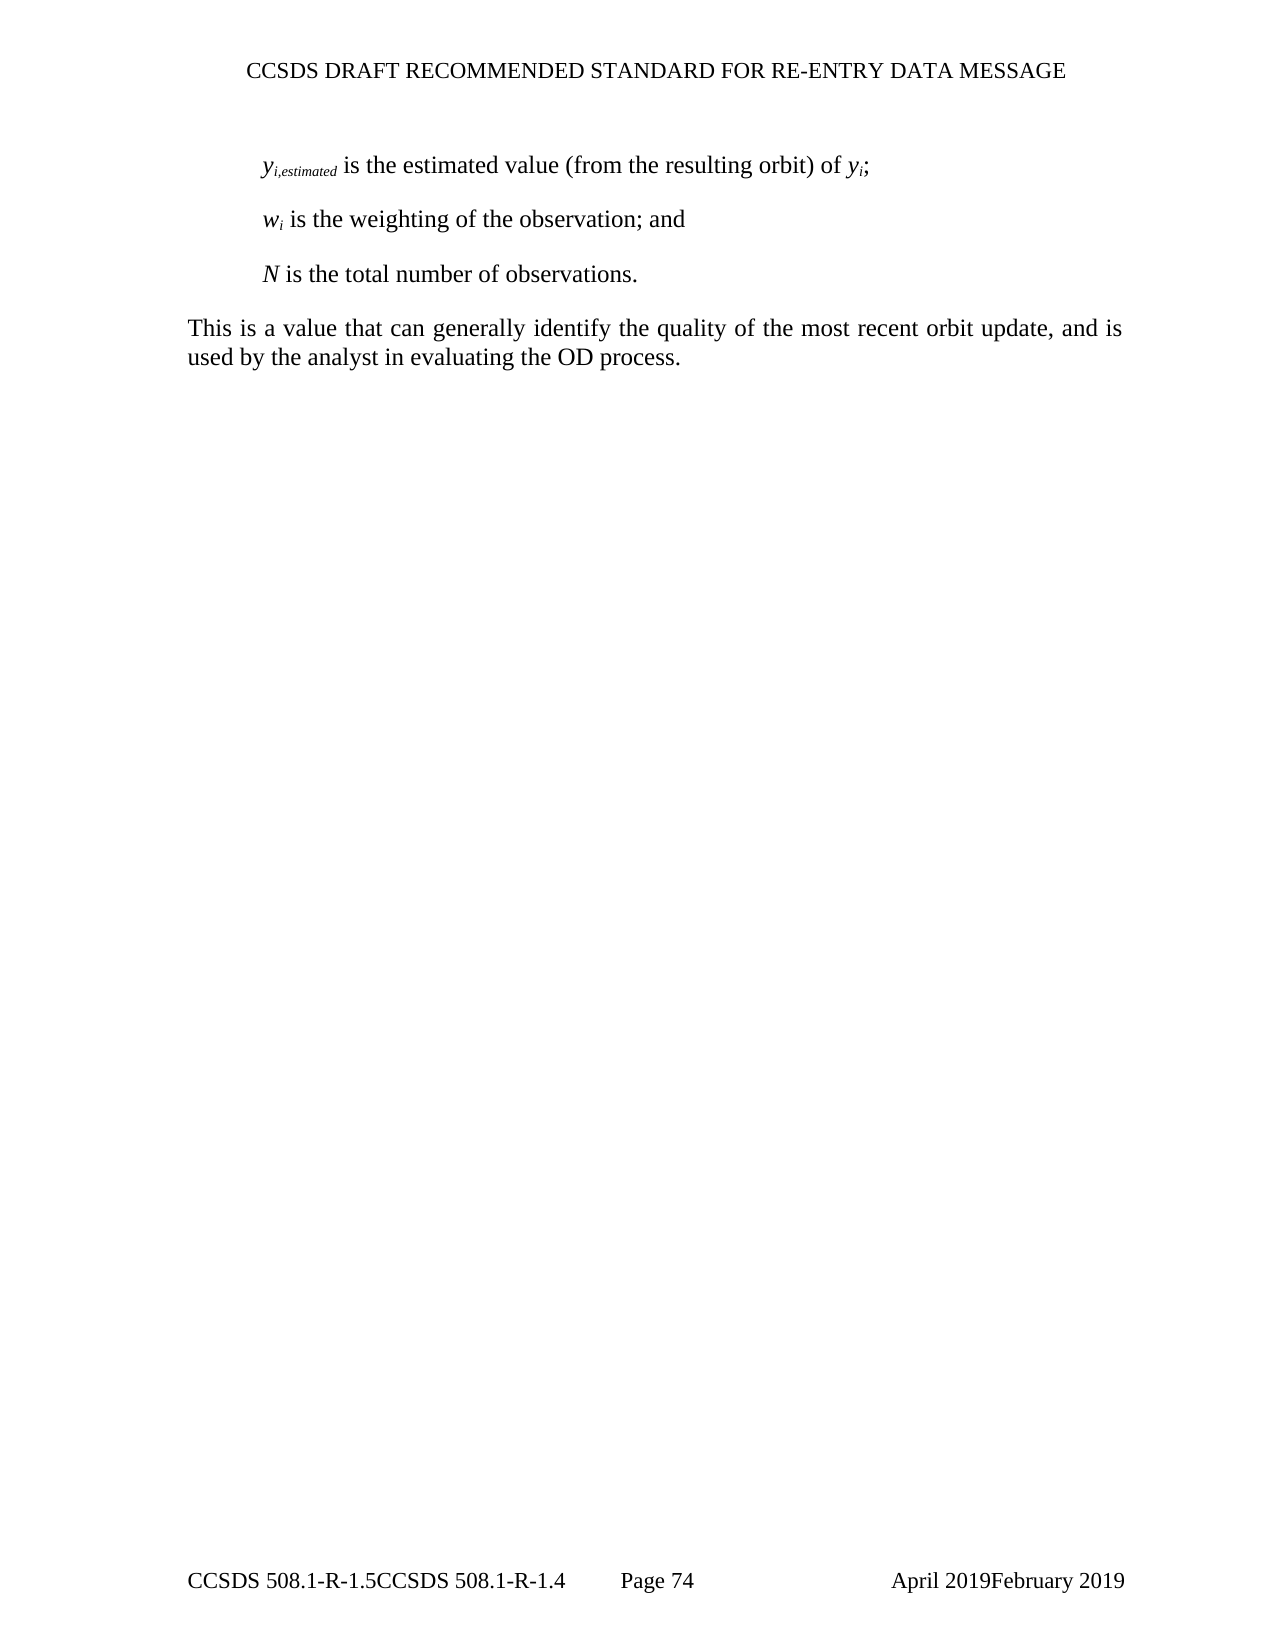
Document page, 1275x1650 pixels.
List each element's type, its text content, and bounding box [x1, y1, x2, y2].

text This is a value that can generally identify the quality of the most recent orbit update, and is used by the analyst in evaluating the OD process. [187, 312, 1125, 371]
text wi is the weighting of the observation; and [187, 204, 1125, 233]
text N is the total number of observations. [187, 258, 1125, 287]
text yi,estimated is the estimated value (from the resulting orbit) of yi; [187, 150, 1125, 179]
